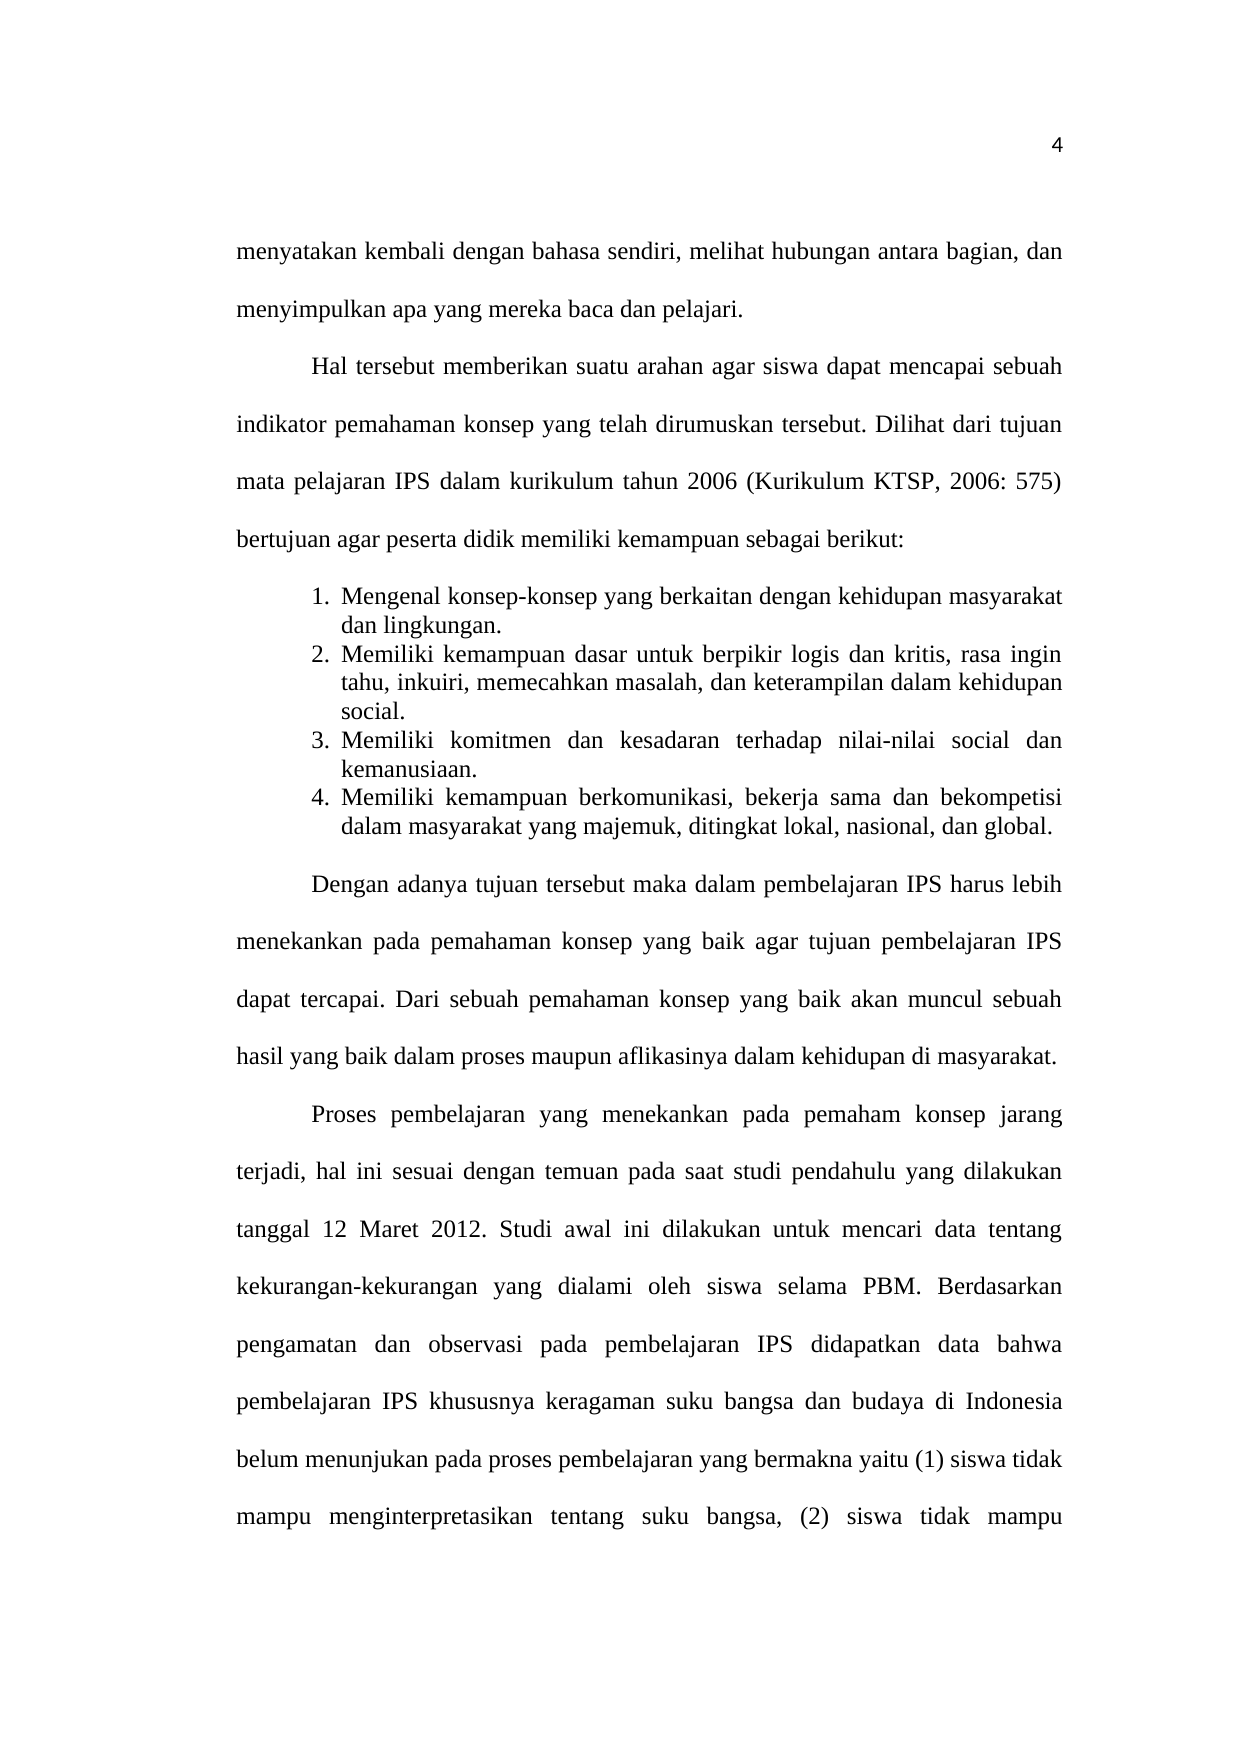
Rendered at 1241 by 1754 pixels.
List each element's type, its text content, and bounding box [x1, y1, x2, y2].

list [236, 1099, 1063, 1530]
text Dengan adanya tujuan tersebut maka dalam pembelajaran IPS harus lebih menekankan pada pemahaman konsep yang baik agar tujuan pembelajaran IPS dapat tercapai. Dari sebuah pemahaman konsep yang baik akan muncul sebuah hasil yang baik dalam proses maupun aflikasinya dalam kehidupan di masyarakat. [236, 869, 1063, 1070]
list Memiliki komitmen dan kesadaran terhadap nilai-nilai social dan kemanusiaan. [311, 725, 1063, 782]
list Memiliki kemampuan dasar untuk berpikir logis dan kritis, rasa ingin tahu, inkuiri, memecahkan masalah, dan keterampilan dalam kehidupan social. [311, 639, 1063, 725]
list Memiliki kemampuan berkomunikasi, bekerja sama dan bekompetisi dalam masyarakat yang majemuk, ditingkat lokal, nasional, dan global. [311, 782, 1063, 840]
text Hal tersebut memberikan suatu arahan agar siswa dapat mencapai sebuah indikator pemahaman konsep yang telah dirumuskan tersebut. Dilihat dari tujuan mata pelajaran IPS dalam kurikulum tahun 2006 (Kurikulum KTSP, 2006: 575) bertujuan agar peserta didik memiliki kemampuan sebagai berikut: [236, 351, 1063, 552]
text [236, 236, 1063, 322]
list Mengenal konsep-konsep yang berkaitan dengan kehidupan masyarakat dan lingkungan. [311, 581, 1063, 639]
